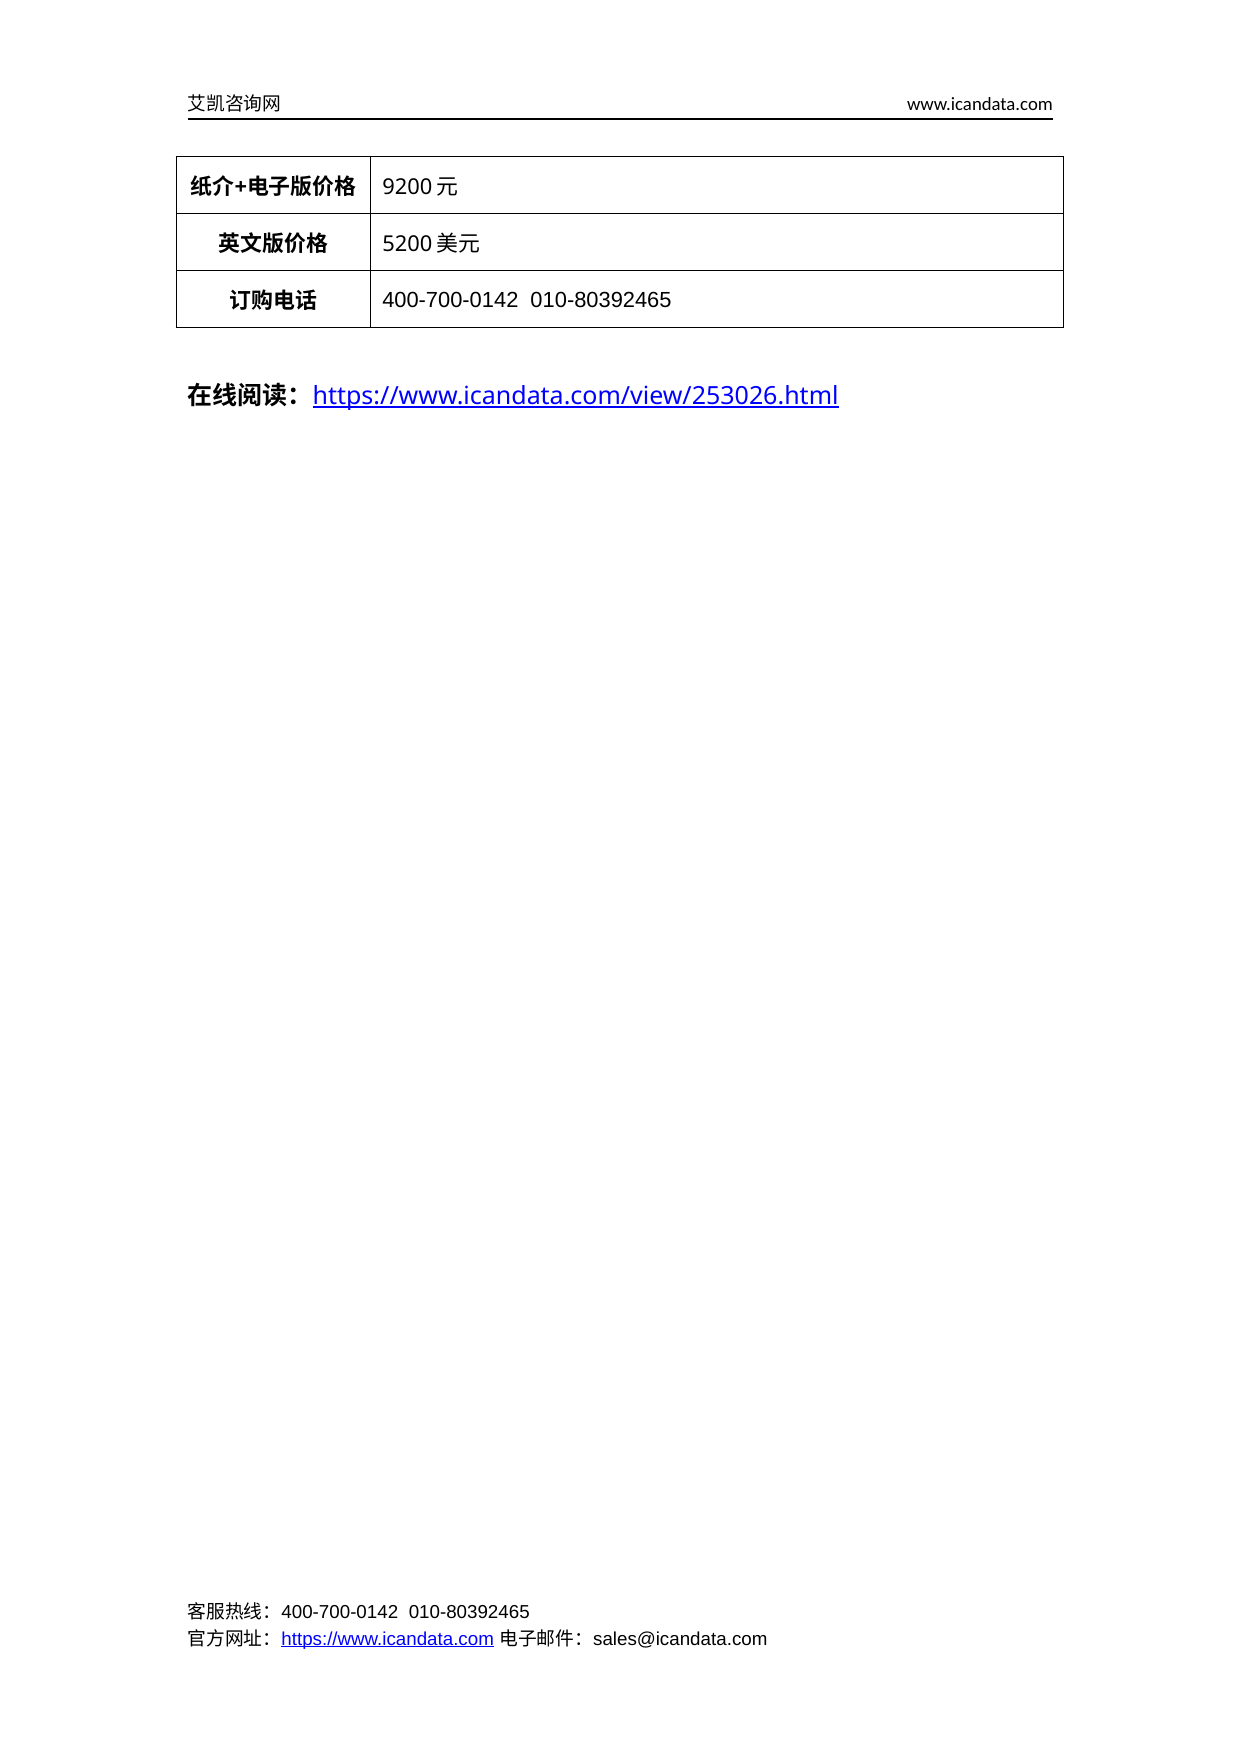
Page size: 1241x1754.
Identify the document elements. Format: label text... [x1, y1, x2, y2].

table_cell 400-700-0142 010-80392465 [371, 271, 1063, 327]
text 在线阅读：https://www.icandata.com/view/253026.html [187, 361, 1053, 426]
table_cell 订购电话 [177, 271, 370, 327]
table_cell 纸介+电子版价格 [177, 157, 370, 213]
table_cell 9200元 [371, 157, 1063, 213]
table_cell 英文版价格 [177, 214, 370, 270]
table_cell 5200美元 [371, 214, 1063, 270]
